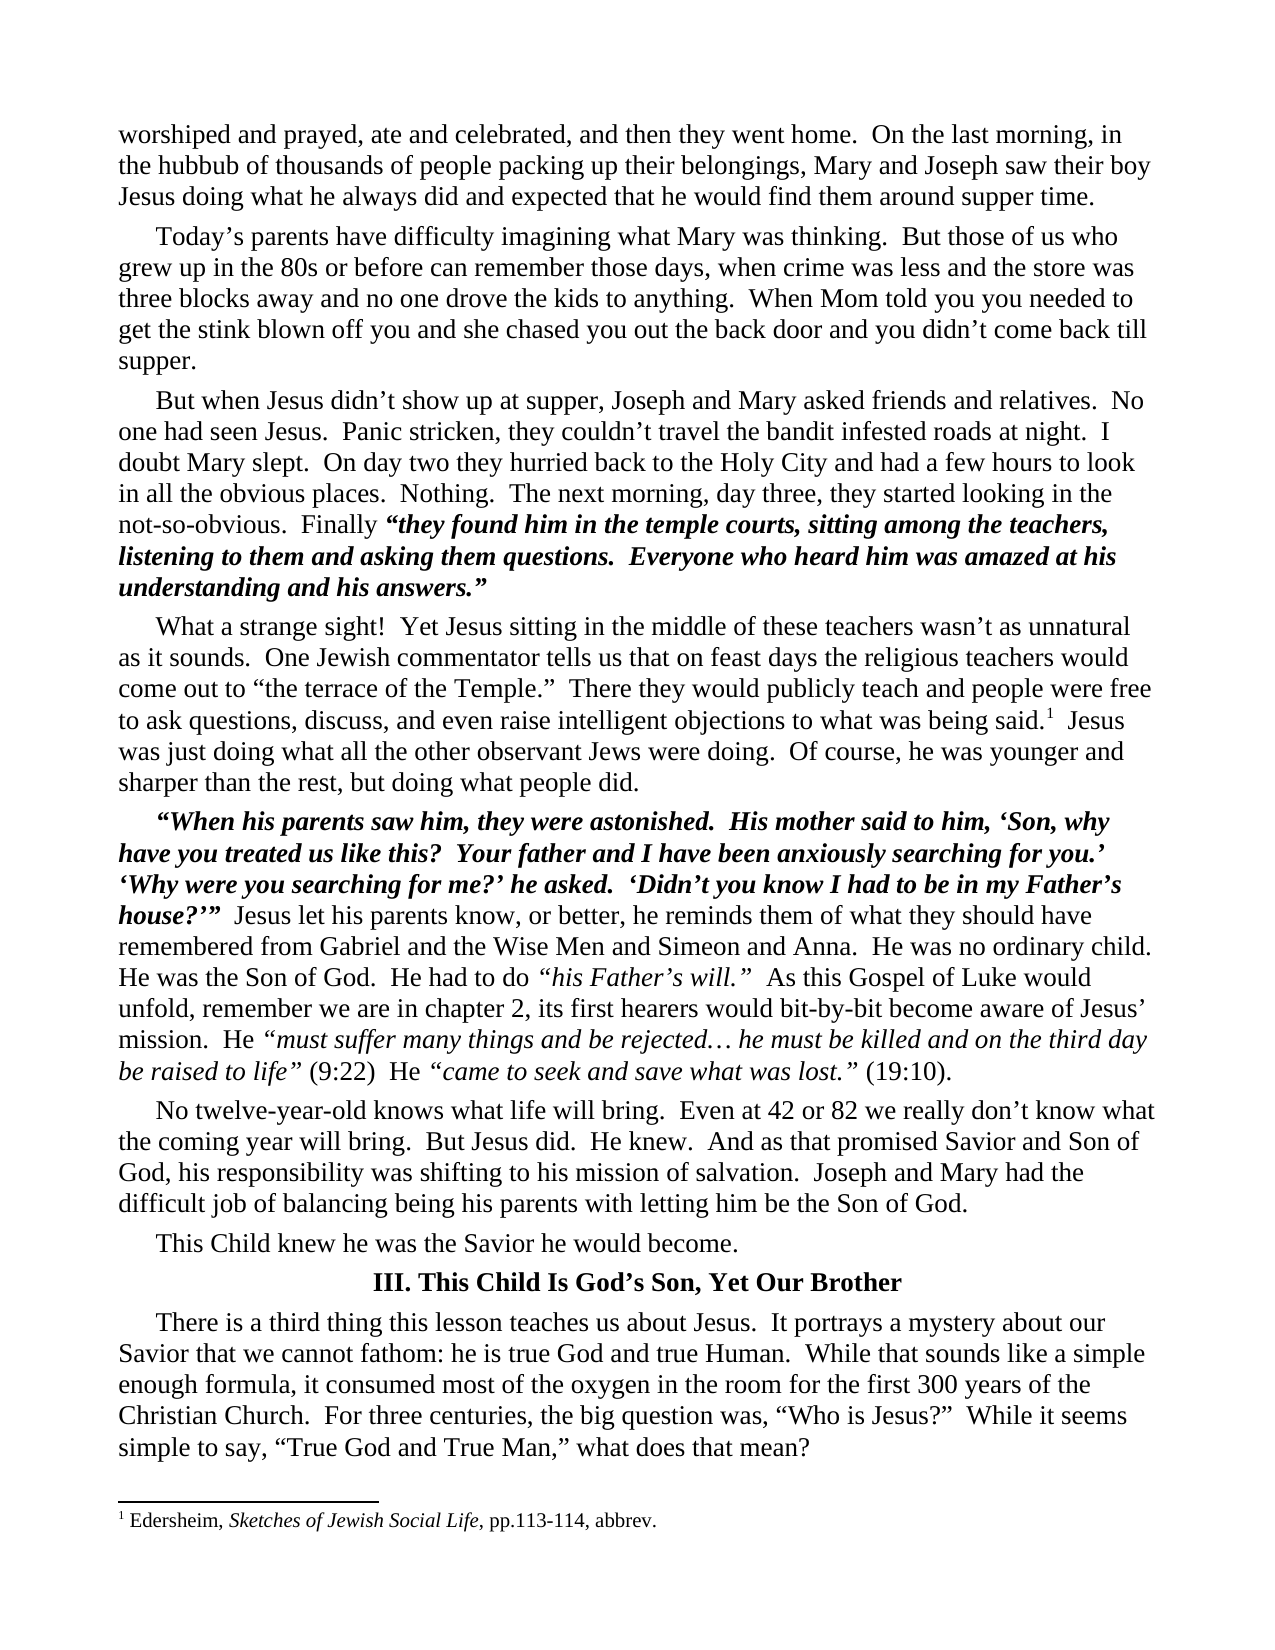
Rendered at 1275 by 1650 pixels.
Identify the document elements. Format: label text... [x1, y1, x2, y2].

text III. This Child Is God’s Son, Yet Our Brother [118, 1267, 1157, 1298]
text But when Jesus didn’t show up at supper, Joseph and Mary asked friends and relatives. No one had seen Jesus. Panic stricken, they couldn’t travel the bandit infested roads at night. I doubt Mary slept. On day two they hurried back to the Holy City and had a few hours to look in all the obvious places. Nothing. The next morning, day three, they started looking in the not-so-obvious. Finally “they found him in the temple courts, sitting among the teachers, listening to them and asking them questions. Everyone who heard him was amazed at his understanding and his answers.” [118, 384, 1157, 602]
text There is a third thing this lesson teaches us about Jesus. It portrays a mystery about our Savior that we cannot fathom: he is true God and true Human. While that sounds like a simple enough formula, it consumed most of the oxygen in the room for the first 300 years of the Christian Church. For three centuries, the big question was, “Who is Jesus?” While it seems simple to say, “True God and True Man,” what does that mean? [118, 1306, 1157, 1462]
text No twelve-year-old knows what life will bring. Even at 42 or 82 we really don’t know what the coming year will bring. But Jesus did. He knew. And as that promised Savior and Son of God, his responsibility was shifting to his mission of salvation. Joseph and Mary had the difficult job of balancing being his parents with letting him be the Son of God. [118, 1094, 1157, 1219]
text Today’s parents have difficulty imagining what Mary was thinking. But those of us who grew up in the 80s or before can remember those days, when crime was less and the store was three blocks away and no one drove the kids to anything. When Mom told you you needed to get the stink blown off you and she chased you out the back door and you didn’t come back till supper. [118, 220, 1157, 376]
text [118, 118, 1157, 212]
text “When his parents saw him, they were astonished. His mother said to him, ‘Son, why have you treated us like this? Your father and I have been anxiously searching for you.’ ‘Why were you searching for me?’ he asked. ‘Didn’t you know I had to be in my Father’s house?’” Jesus let his parents know, or better, he reminds them of what they should have remembered from Gabriel and the Wise Men and Simeon and Anna. He was no ordinary child. He was the Son of God. He had to do “his Father’s will.” As this Gospel of Luke would unfold, remember we are in chapter 2, its first hearers would bit-by-bit become aware of Jesus’ mission. He “must suffer many things and be rejected… he must be killed and on the third day be raised to life” (9:22) He “came to seek and save what was lost.” (19:10). [118, 806, 1157, 1086]
text What a strange sight! Yet Jesus sitting in the middle of these teachers wasn’t as unnatural as it sounds. One Jewish commentator tells us that on feast days the religious teachers would come out to “the terrace of the Temple.” There they would publicly teach and people were free to ask questions, discuss, and even raise intelligent objections to what was being said. Jesus was just doing what all the other observant Jews were doing. Of course, he was younger and sharper than the rest, but doing what people did. [118, 610, 1157, 797]
text This Child knew he was the Savior he would become. [118, 1227, 1157, 1258]
